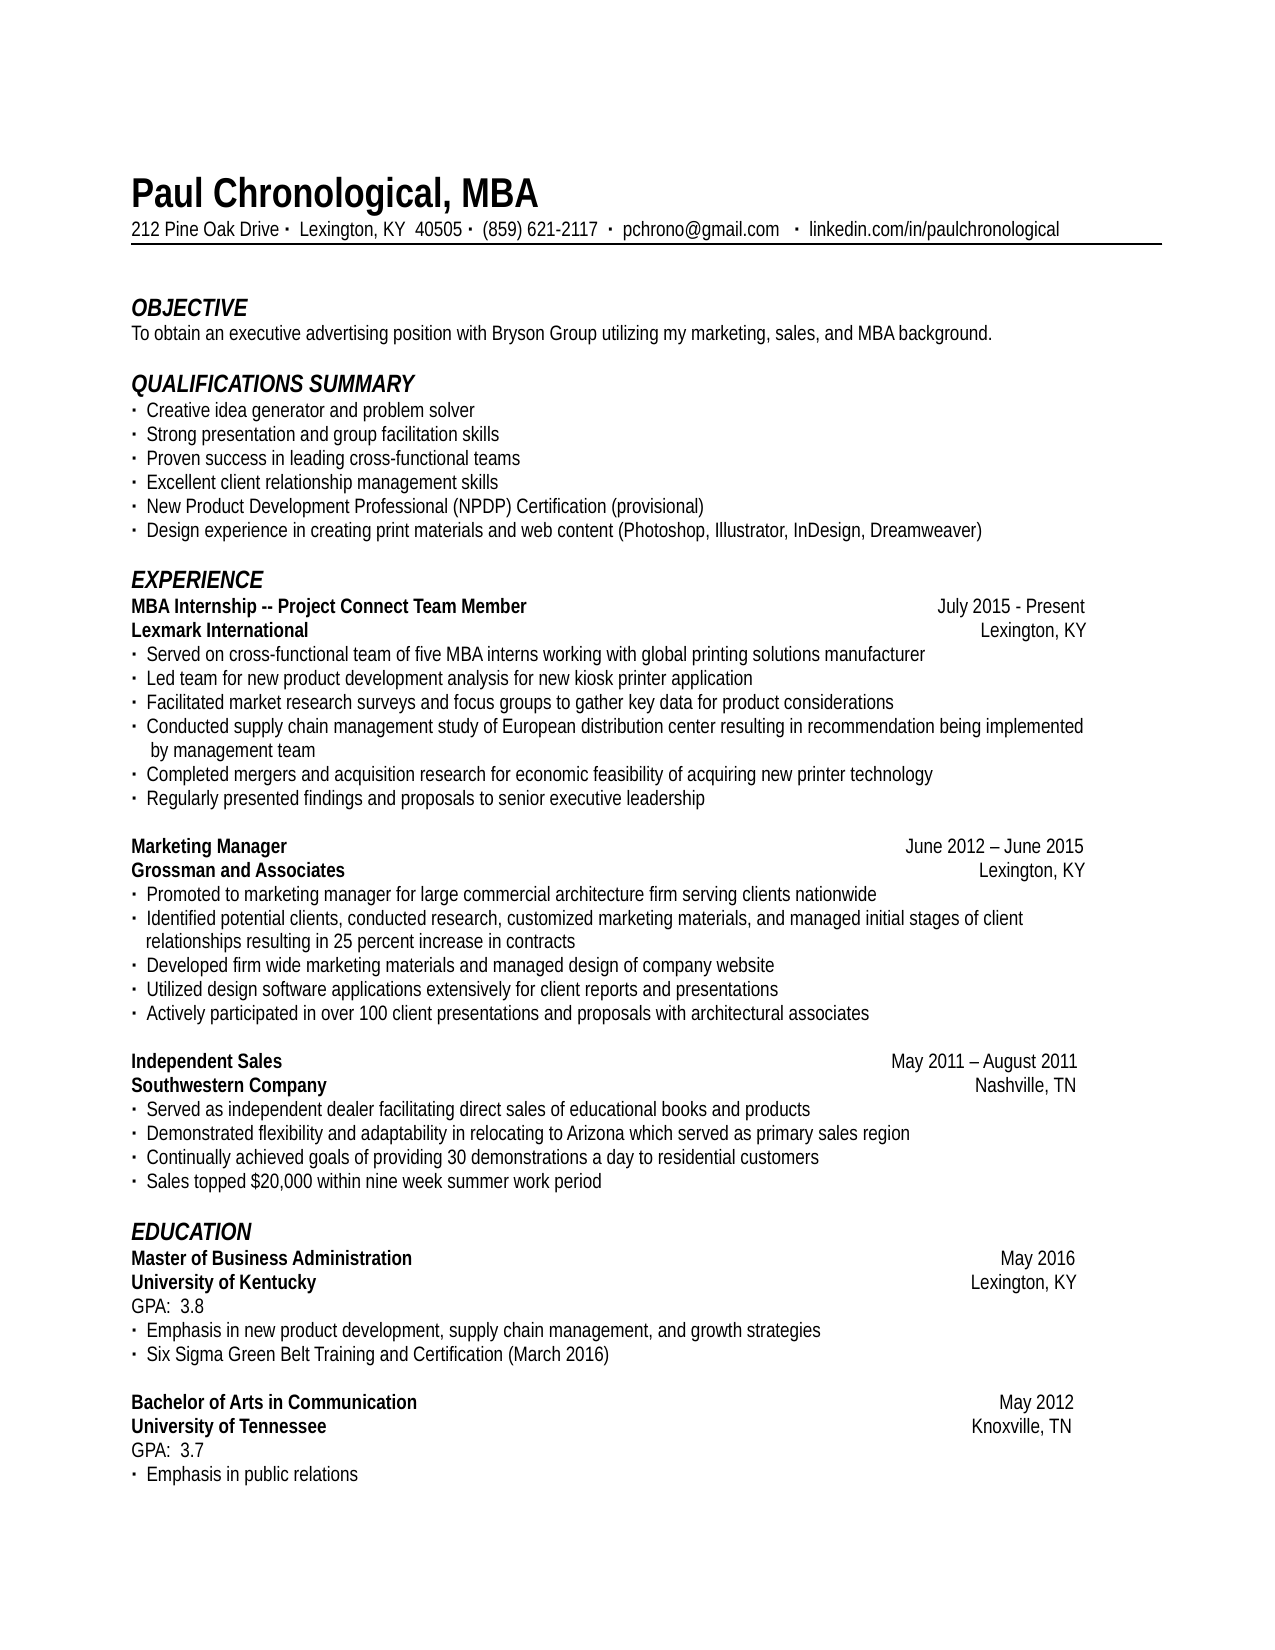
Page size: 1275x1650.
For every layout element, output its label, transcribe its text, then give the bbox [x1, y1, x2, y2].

text by management team [131, 738, 1162, 762]
text Lexmark International Lexington, KY [131, 618, 1162, 642]
text ∙ Conducted supply chain management study of European distribution center resulting in recommendation being implemented [131, 714, 1162, 738]
text ∙ Emphasis in new product development, supply chain management, and growth strategies ∙ Six Sigma Green Belt Training and Certification (March 2016) [131, 1318, 1162, 1366]
text EDUCATION [131, 1217, 1162, 1246]
text 212 Pine Oak Drive ∙ Lexington, KY 40505 ∙ (859) 621-2117 ∙ pchrono@gmail.com ∙ linkedin.com/in/paulchronological [131, 217, 1162, 243]
text ∙ Served as independent dealer facilitating direct sales of educational books and products [131, 1097, 1162, 1121]
text ∙ Regularly presented findings and proposals to senior executive leadership [131, 786, 1162, 810]
text ∙ Promoted to marketing manager for large commercial architecture firm serving clients nationwide [131, 882, 1162, 906]
text Grossman and Associates Lexington, KY [131, 858, 1162, 882]
text ∙ Developed firm wide marketing materials and managed design of company website [131, 953, 1162, 977]
text QUALIFICATIONS SUMMARY [131, 369, 1162, 398]
text ∙ Facilitated market research surveys and focus groups to gather key data for product considerations [131, 690, 1162, 714]
text ∙ Sales topped $20,000 within nine week summer work period [131, 1169, 1162, 1193]
text relationships resulting in 25 percent increase in contracts [131, 929, 1162, 953]
text ∙ Continually achieved goals of providing 30 demonstrations a day to residential customers [131, 1145, 1162, 1169]
text ∙ Identified potential clients, conducted research, customized marketing materials, and managed initial stages of client [131, 906, 1162, 929]
text University of Kentucky Lexington, KY [131, 1270, 1162, 1294]
text GPA: 3.7 ∙ Emphasis in public relations [131, 1437, 1162, 1485]
text To obtain an executive advertising position with Bryson Group utilizing my marketing, sales, and MBA background. [131, 321, 1162, 345]
text Paul Chronological, MBA [131, 169, 1162, 217]
text Independent Sales May 2011 – August 2011 [131, 1049, 1162, 1073]
text EXPERIENCE [131, 565, 1162, 594]
text ∙ Utilized design software applications extensively for client reports and presentations ∙ Actively participated in over 100 client presentations and proposals with architectural associates [131, 977, 1162, 1025]
text Southwestern Company Nashville, TN [131, 1073, 1162, 1097]
text Master of Business Administration May 2016 [131, 1246, 1162, 1270]
text GPA: 3.8 [131, 1294, 1162, 1318]
text Marketing Manager June 2012 – June 2015 [131, 834, 1162, 858]
text ∙ Demonstrated flexibility and adaptability in relocating to Arizona which served as primary sales region [131, 1121, 1162, 1145]
text ∙ Creative idea generator and problem solver ∙ Strong presentation and group facilitation skills [131, 398, 1162, 446]
text OBJECTIVE [131, 264, 1162, 321]
text ∙ Served on cross-functional team of five MBA interns working with global printing solutions manufacturer ∙ Led team for new product development analysis for new kiosk printer application [131, 642, 1162, 690]
text MBA Internship -- Project Connect Team Member July 2015 - Present [131, 594, 1162, 618]
text ∙ Completed mergers and acquisition research for economic feasibility of acquiring new printer technology [131, 762, 1162, 786]
text ∙ Proven success in leading cross-functional teams ∙ Excellent client relationship management skills ∙ New Product Development Professional (NPDP) Certification (provisional) ∙ Design experience in creating print materials and web content (Photoshop, Illustrator, InDesign, Dreamweaver) [131, 446, 1162, 541]
text Bachelor of Arts in Communication May 2012 University of Tennessee Knoxville, TN [131, 1389, 1162, 1437]
